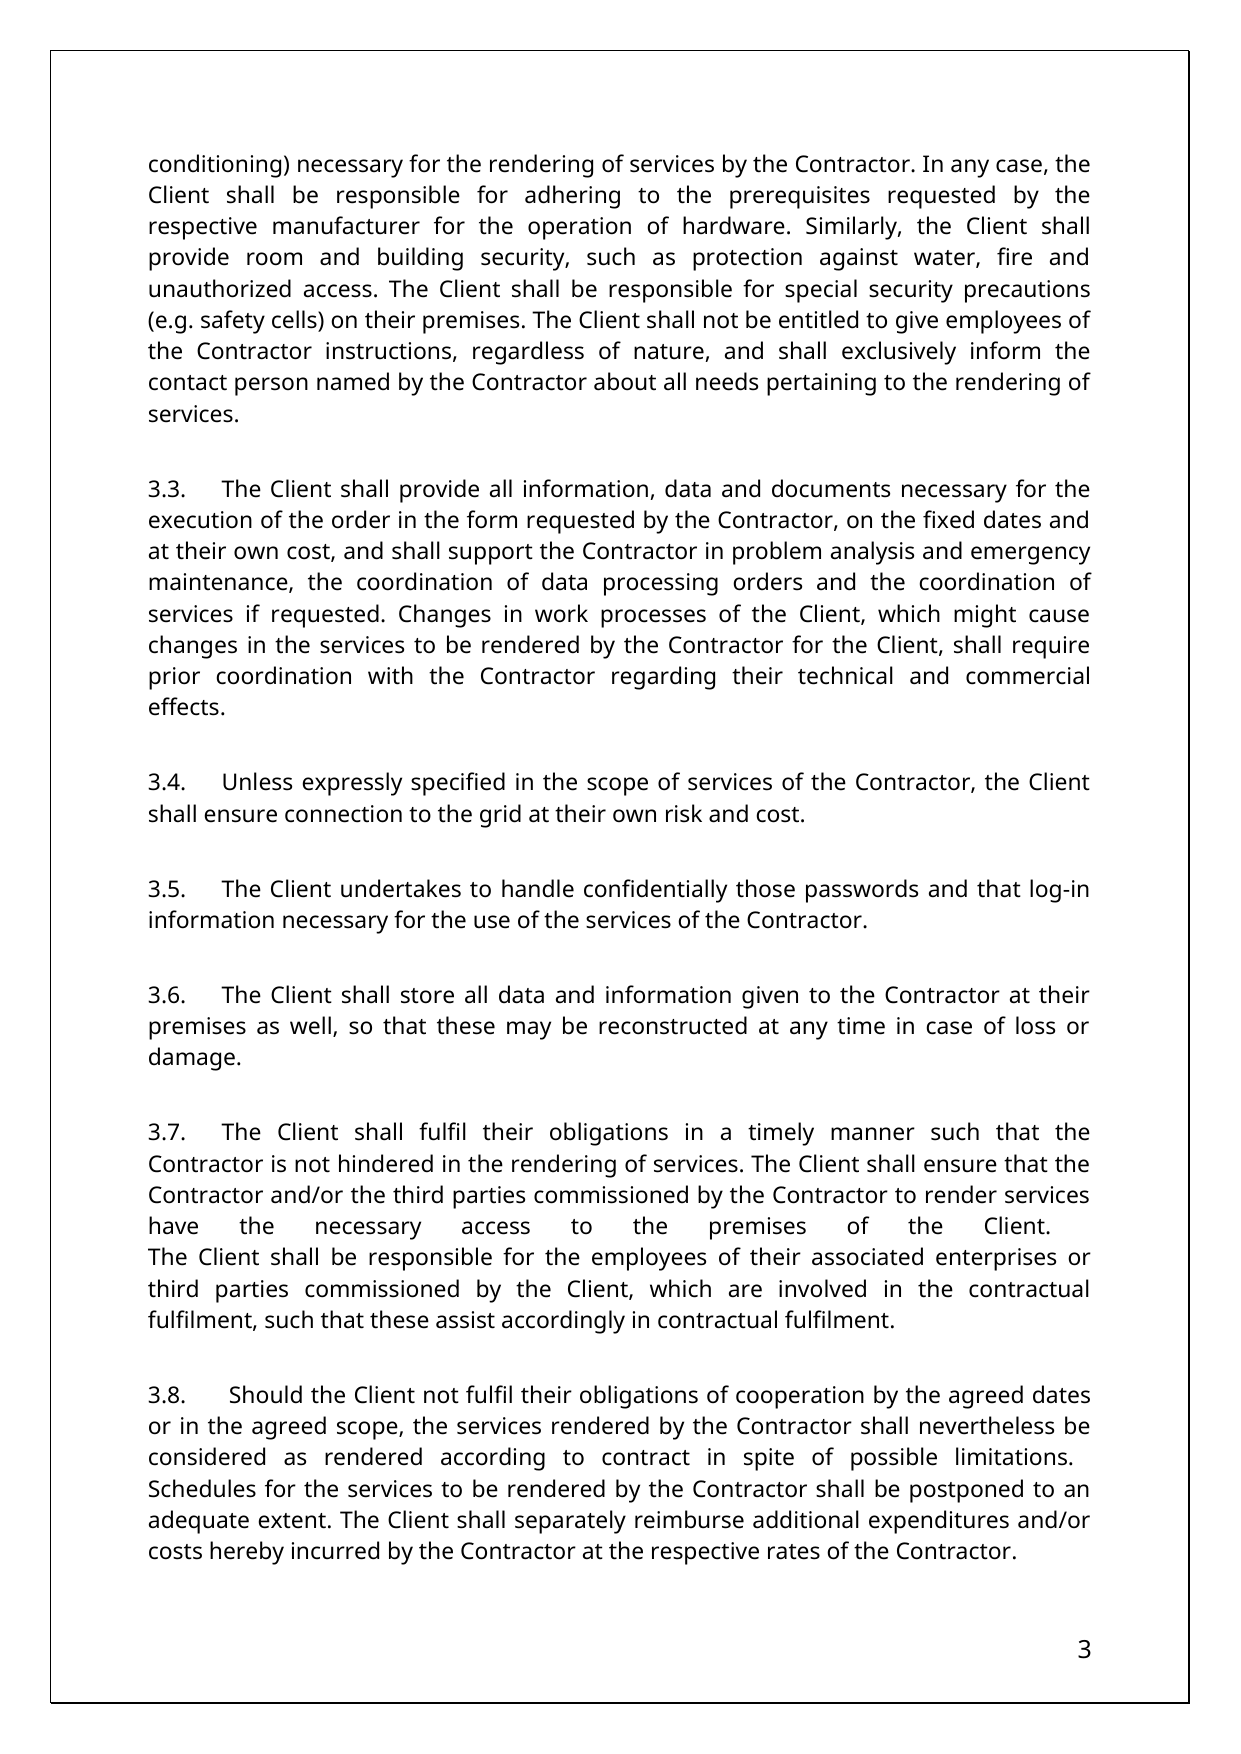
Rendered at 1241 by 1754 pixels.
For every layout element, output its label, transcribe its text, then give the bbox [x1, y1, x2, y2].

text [148, 148, 1092, 429]
text 3.3. The Client shall provide all information, data and documents necessary for the execution of the order in the form requested by the Contractor, on the fixed dates and at their own cost, and shall support the Contractor in problem analysis and emergency maintenance, the coordination of data processing orders and the coordination of services if requested. Changes in work processes of the Client, which might cause changes in the services to be rendered by the Contractor for the Client, shall require prior coordination with the Contractor regarding their technical and commercial effects. [148, 441, 1092, 723]
text 3.5. The Client undertakes to handle confidentially those passwords and that log-in information necessary for the use of the services of the Contractor. [148, 841, 1092, 935]
text 3.7. The Client shall fulfil their obligations in a timely manner such that the Contractor is not hindered in the rendering of services. The Client shall ensure that the Contractor and/or the third parties commissioned by the Contractor to render services have the necessary access to the premises of the Client. The Client shall be responsible for the employees of their associated enterprises or third parties commissioned by the Client, which are involved in the contractual fulfilment, such that these assist accordingly in contractual fulfilment. [148, 1085, 1092, 1335]
text 3.4. Unless expressly specified in the scope of services of the Contractor, the Client shall ensure connection to the grid at their own risk and cost. [148, 735, 1092, 829]
text 3.6. The Client shall store all data and information given to the Contractor at their premises as well, so that these may be reconstructed at any time in case of loss or damage. [148, 948, 1092, 1073]
text 3.8. Should the Client not fulfil their obligations of cooperation by the agreed dates or in the agreed scope, the services rendered by the Contractor shall nevertheless be considered as rendered according to contract in spite of possible limitations. Schedules for the services to be rendered by the Contractor shall be postponed to an adequate extent. The Client shall separately reimburse additional expenditures and/or costs hereby incurred by the Contractor at the respective rates of the Contractor. [148, 1348, 1092, 1566]
